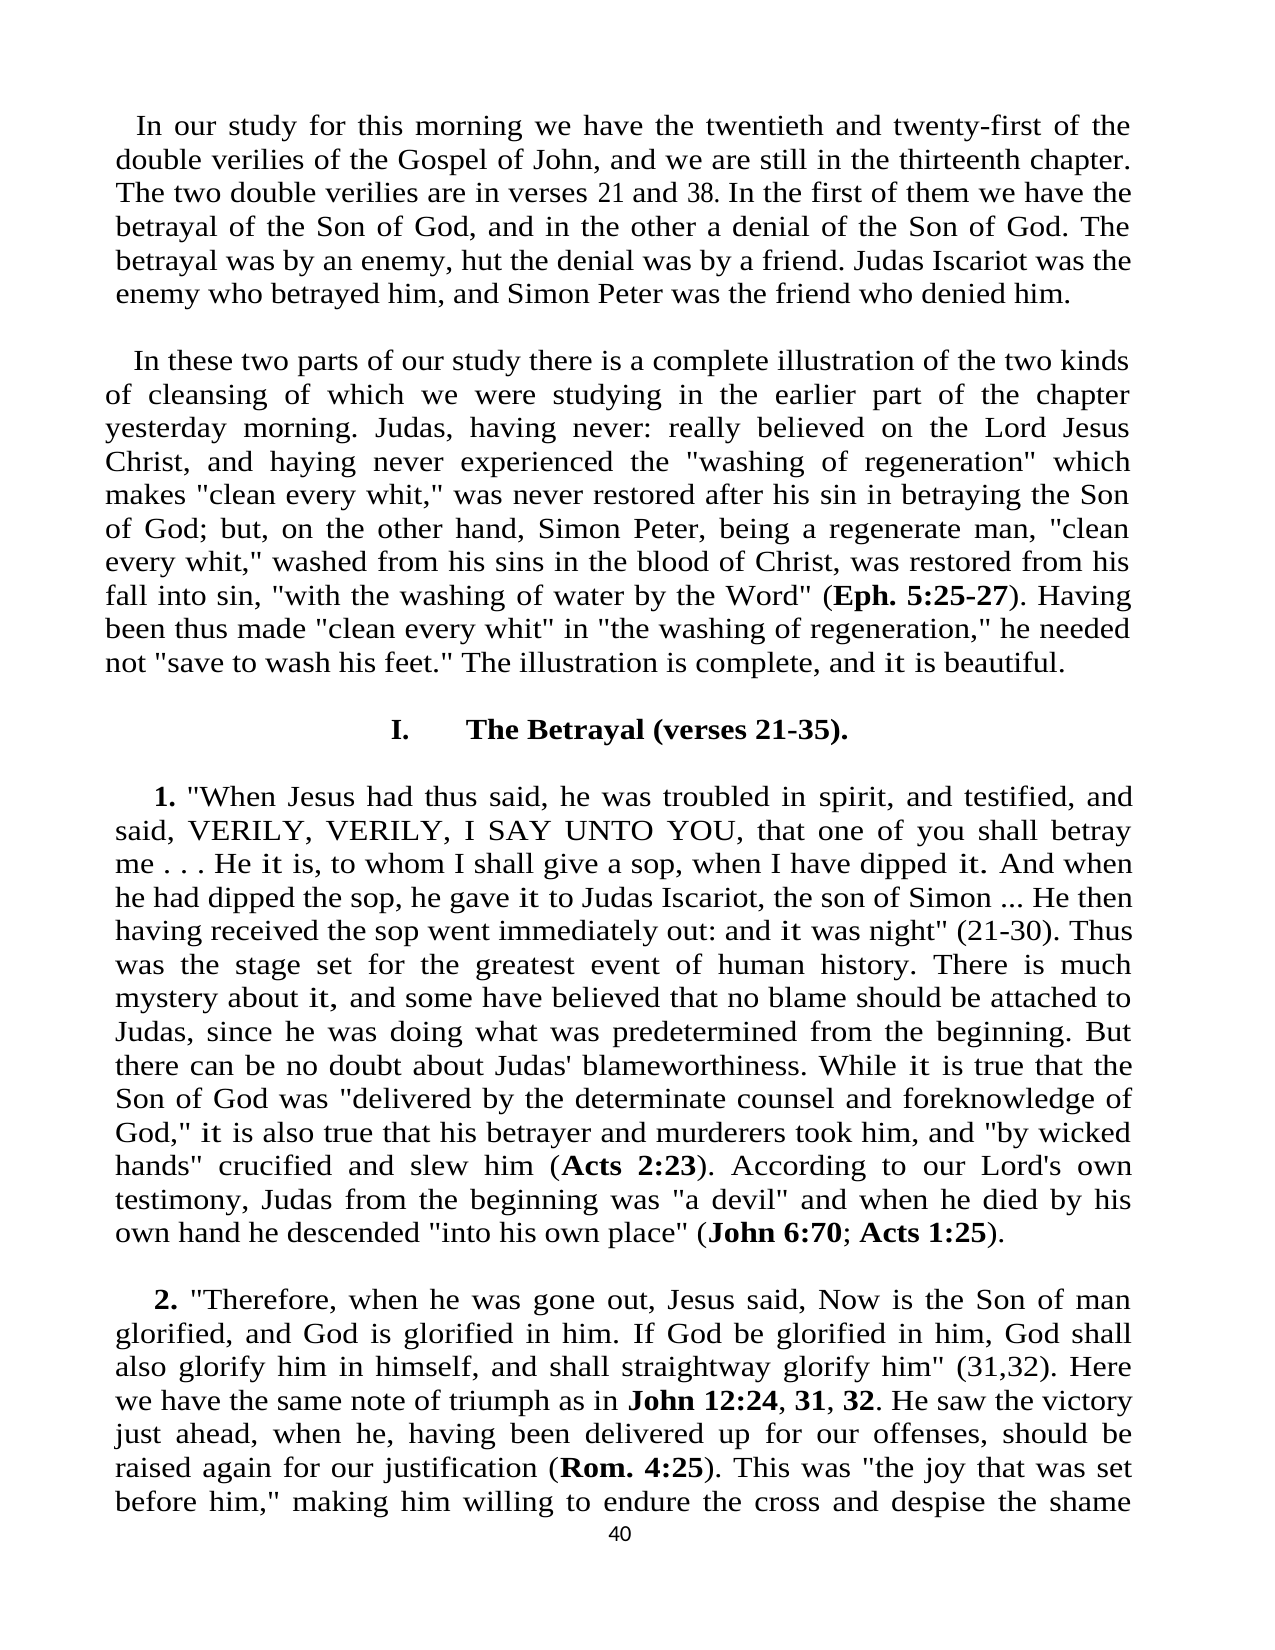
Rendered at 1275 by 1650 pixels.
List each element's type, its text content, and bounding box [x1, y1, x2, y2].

text In our study for this morning we have the twentieth and twenty-first of the double verilies of the Gospel of John, and we are still in the thirteenth chapter. The two double verilies are in verses 21 and 38. In the first of them we have the betrayal of the Son of God, and in the other a denial of the Son of God. The betrayal was by an enemy, hut the denial was by a friend. Judas Iscariot was the enemy who betrayed him, and Simon Peter was the friend who denied him. [115, 108, 1132, 310]
text 1. "When Jesus had thus said, he was troubled in spirit, and testified, and said, VERILY, VERILY, I SAY UNTO YOU, that one of you shall betray me . . . He it is, to whom I shall give a sop, when I have dipped it. And when he had dipped the sop, he gave it to Judas Iscariot, the son of Simon ... He then having received the sop went immediately out: and it was night" (21-30). Thus was the stage set for the greatest event of human history. There is much mystery about it, and some have believed that no blame should be attached to Judas, since he was doing what was predetermined from the beginning. But there can be no doubt about Judas' blameworthiness. While it is true that the Son of God was "delivered by the determinate counsel and foreknowledge of God," it is also true that his betrayer and murderers took him, and "by wicked hands" crucified and slew him (Acts 2:23). According to our Lord's own testimony, Judas from the beginning was "a devil" and when he died by his own hand he descended "into his own place" (John 6:70; Acts 1:25). [115, 779, 1133, 1249]
list The Betrayal (verses 21-35). [105, 712, 1134, 746]
text In these two parts of our study there is a complete illustration of the two kinds of cleansing of which we were studying in the earlier part of the chapter yesterday morning. Judas, having never: really believed on the Lord Jesus Christ, and haying never experienced the "washing of regeneration" which makes "clean every whit," was never restored after his sin in betraying the Son of God; but, on the other hand, Simon Peter, being a regenerate man, "clean every whit," washed from his sins in the blood of Christ, was restored from his fall into sin, "with the washing of water by the Word" (Eph. 5:25-27). Having been thus made "clean every whit" in "the washing of regeneration," he needed not "save to wash his feet." The illustration is complete, and it is beautiful. [105, 343, 1132, 679]
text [115, 1282, 1133, 1517]
